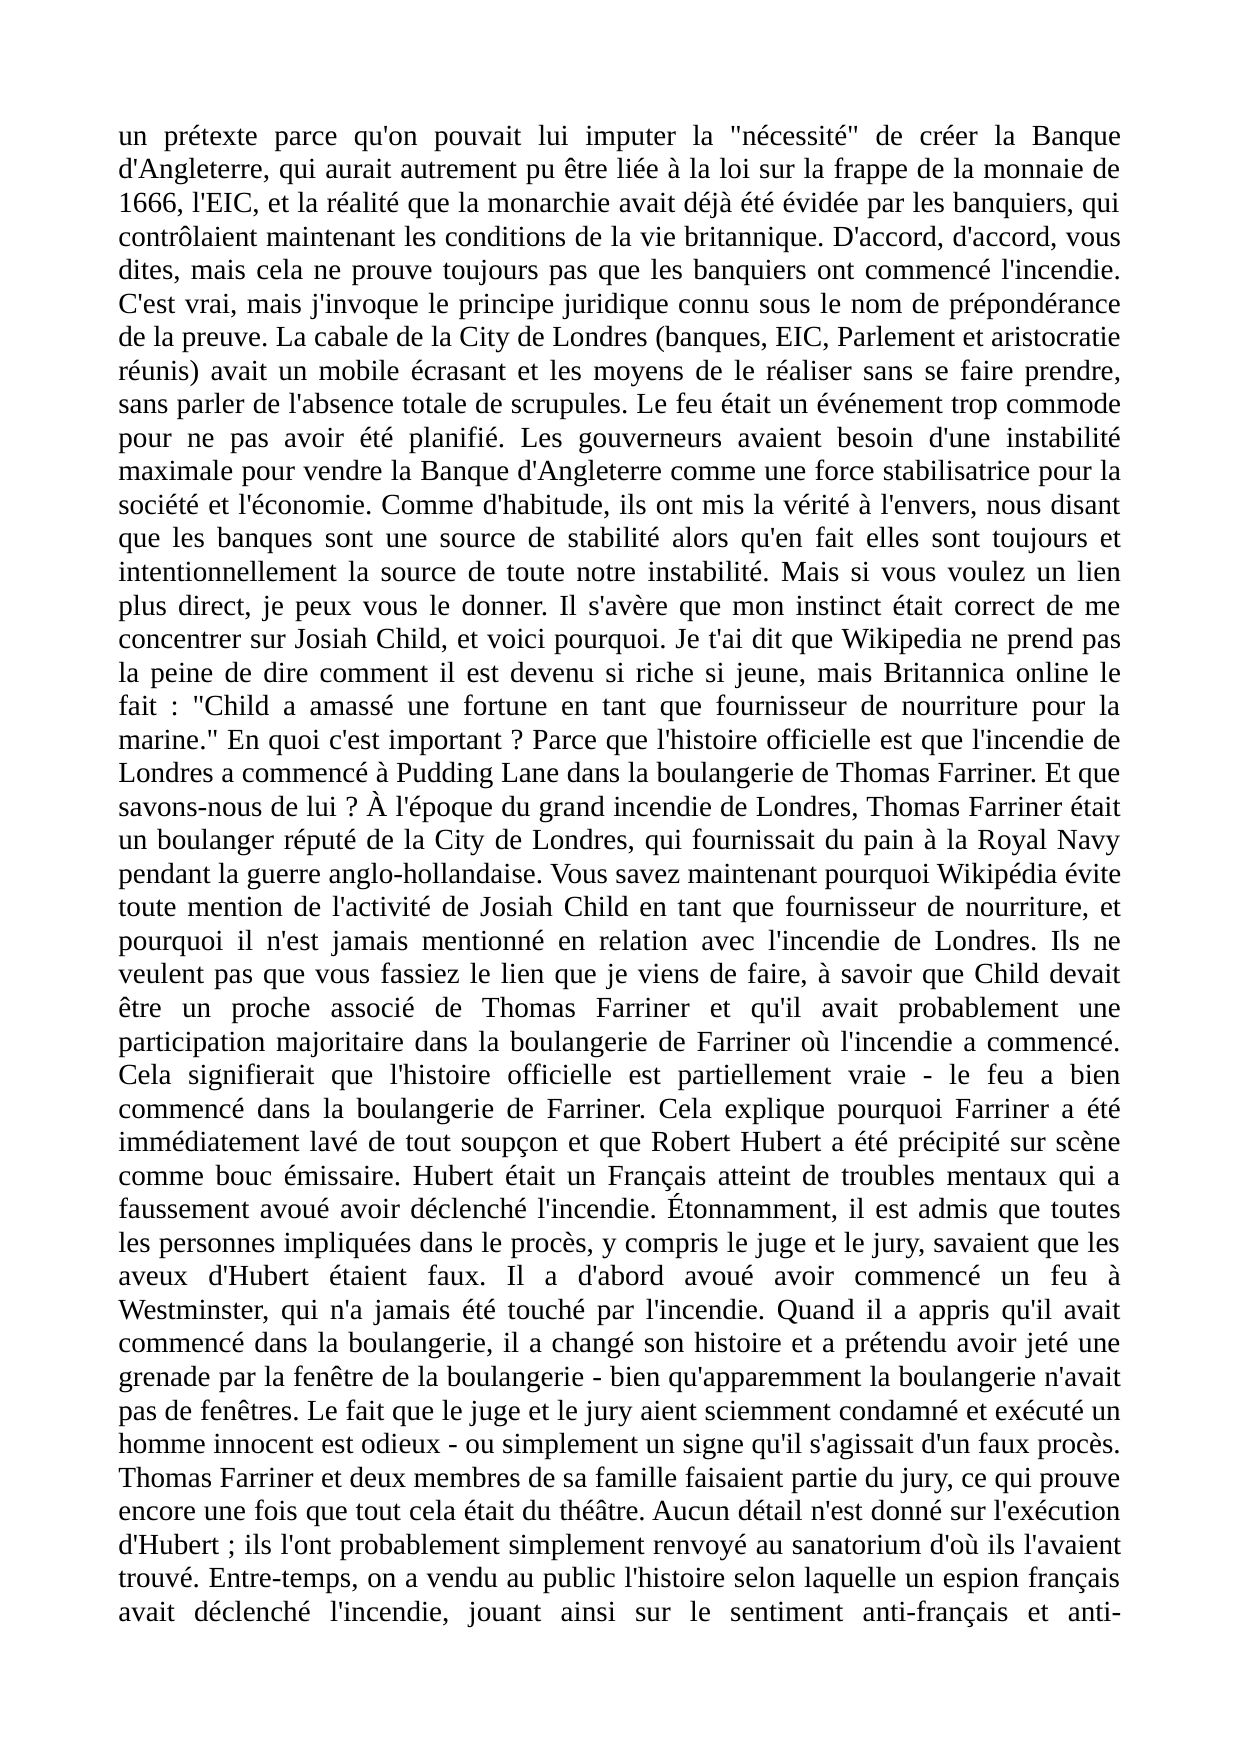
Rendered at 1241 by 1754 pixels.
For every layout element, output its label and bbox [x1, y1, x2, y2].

text [118, 118, 1122, 1627]
